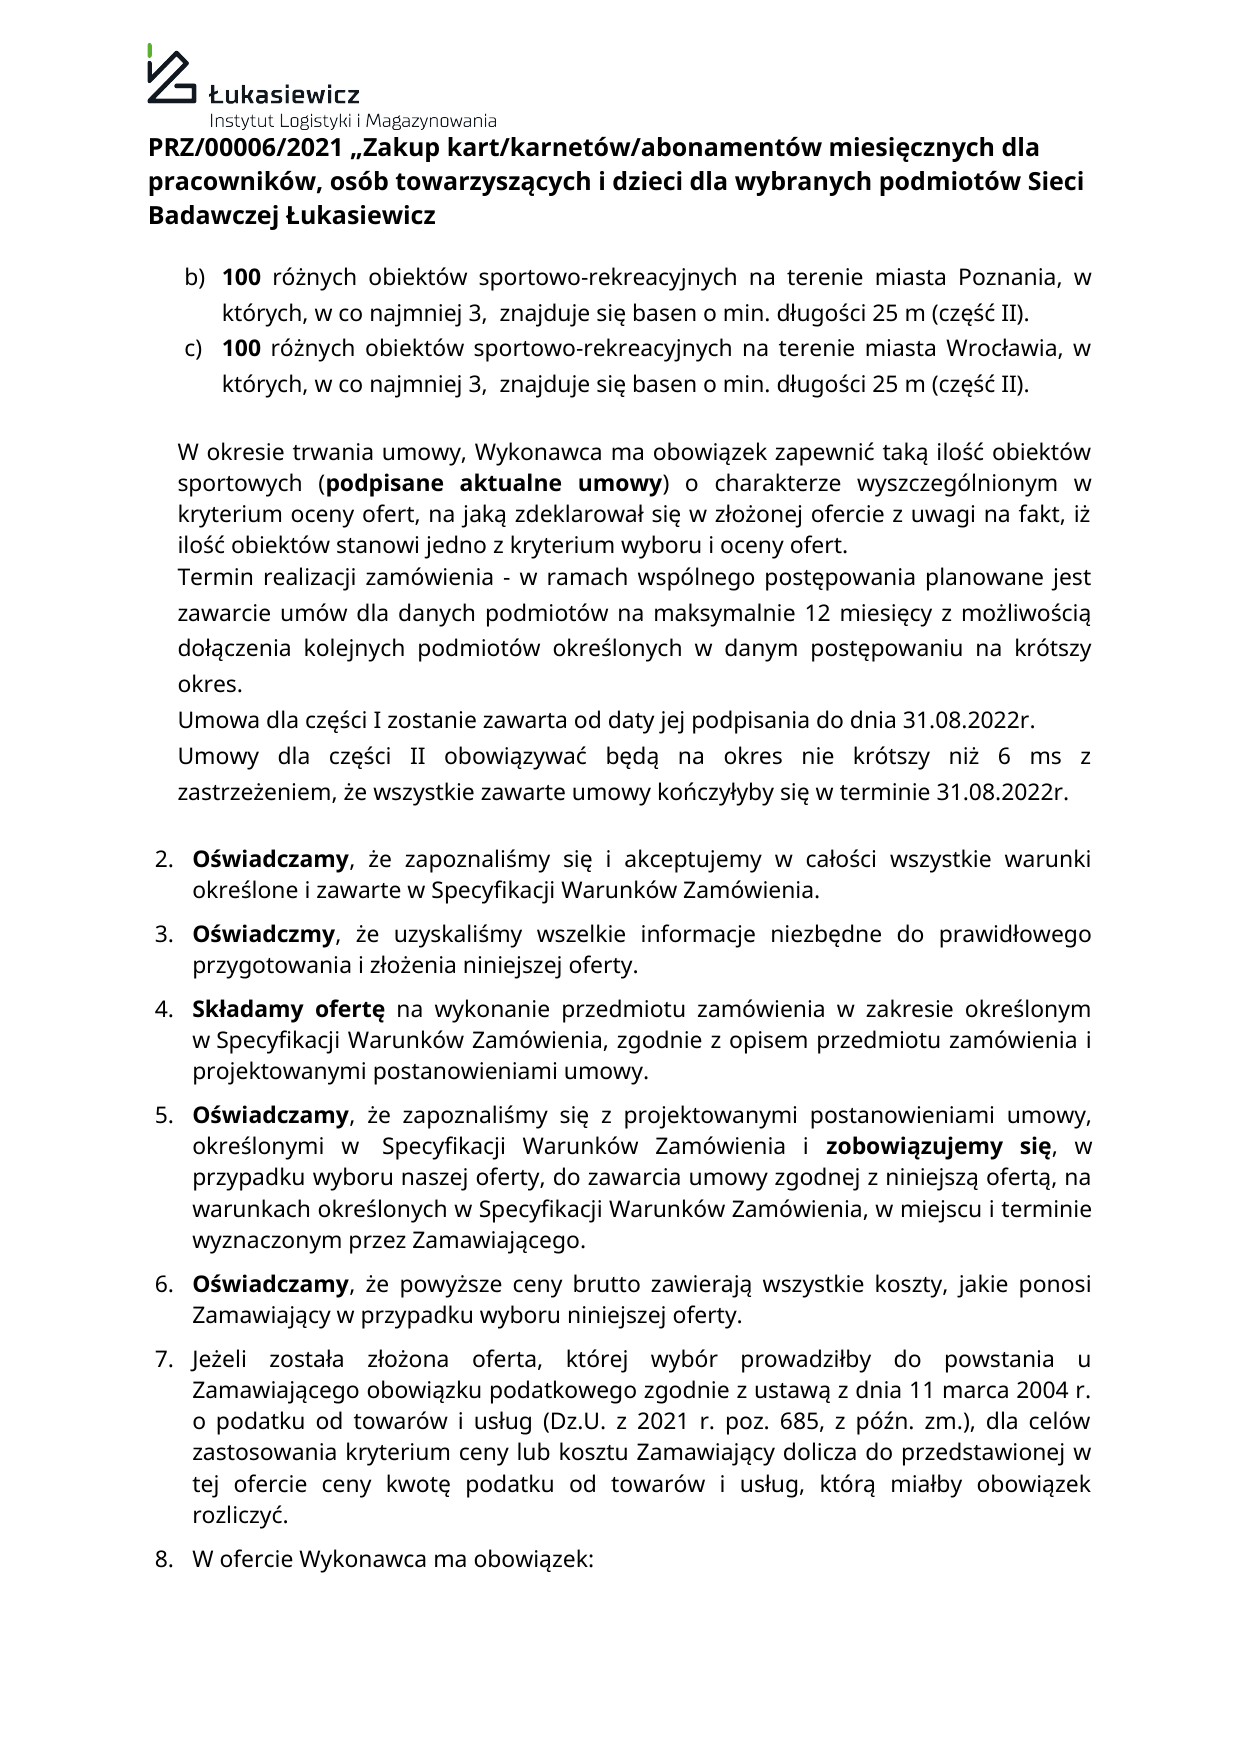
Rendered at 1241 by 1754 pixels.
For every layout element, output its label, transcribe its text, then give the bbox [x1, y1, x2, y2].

list Jeżeli została złożona oferta, której wybór prowadziłby do powstania u Zamawiającego obowiązku podatkowego zgodnie z ustawą z dnia 11 marca 2004 r. o podatku od towarów i usług (Dz.U. z 2021 r. poz. 685‚ z późn. zm.), dla celów zastosowania kryterium ceny lub kosztu Zamawiający dolicza do przedstawionej w tej ofercie ceny kwotę podatku od towarów i usług, którą miałby obowiązek rozliczyć. [154, 1343, 1092, 1530]
text Umowy dla części II obowiązywać będą na okres nie krótszy niż 6 ms z zastrzeżeniem, że wszystkie zawarte umowy kończyłyby się w terminie 31.08.2022r. [177, 740, 1092, 807]
list 100 różnych obiektów sportowo-rekreacyjnych na terenie miasta Wrocławia, w których, w co najmniej 3, znajduje się basen o min. długości 25 m (część II). [184, 332, 1092, 399]
picture [147, 43, 496, 130]
list Oświadczmy, że uzyskaliśmy wszelkie informacje niezbędne do prawidłowego przygotowania i złożenia niniejszej oferty. [154, 918, 1092, 980]
list Oświadczamy, że zapoznaliśmy się z projektowanymi postanowieniami umowy, określonymi w Specyfikacji Warunków Zamówienia i zobowiązujemy się, w przypadku wyboru naszej oferty, do zawarcia umowy zgodnej z niniejszą ofertą, na warunkach określonych w Specyfikacji Warunków Zamówienia, w miejscu i terminie wyznaczonym przez Zamawiającego. [154, 1099, 1092, 1255]
list Składamy ofertę na wykonanie przedmiotu zamówienia w zakresie określonym w Specyfikacji Warunków Zamówienia, zgodnie z opisem przedmiotu zamówienia i projektowanymi postanowieniami umowy. [154, 993, 1092, 1086]
list W ofercie Wykonawca ma obowiązek: [154, 1543, 1092, 1574]
list Oświadczamy, że zapoznaliśmy się i akceptujemy w całości wszystkie warunki określone i zawarte w Specyfikacji Warunków Zamówienia. [154, 843, 1092, 905]
list Oświadczamy, że powyższe ceny brutto zawierają wszystkie koszty, jakie ponosi Zamawiający w przypadku wyboru niniejszej oferty. [154, 1268, 1092, 1330]
list 100 różnych obiektów sportowo-rekreacyjnych na terenie miasta Poznania, w których, w co najmniej 3, znajduje się basen o min. długości 25 m (część II). [184, 261, 1092, 328]
text Umowa dla części I zostanie zawarta od daty jej podpisania do dnia 31.08.2022r. [177, 704, 1092, 736]
text Termin realizacji zamówienia - w ramach wspólnego postępowania planowane jest zawarcie umów dla danych podmiotów na maksymalnie 12 miesięcy z możliwością dołączenia kolejnych podmiotów określonych w danym postępowaniu na krótszy okres. [177, 561, 1092, 699]
text W okresie trwania umowy, Wykonawca ma obowiązek zapewnić taką ilość obiektów sportowych (podpisane aktualne umowy) o charakterze wyszczególnionym w kryterium oceny ofert, na jaką zdeklarował się w złożonej ofercie z uwagi na fakt, iż ilość obiektów stanowi jedno z kryterium wyboru i oceny ofert. [177, 436, 1092, 561]
